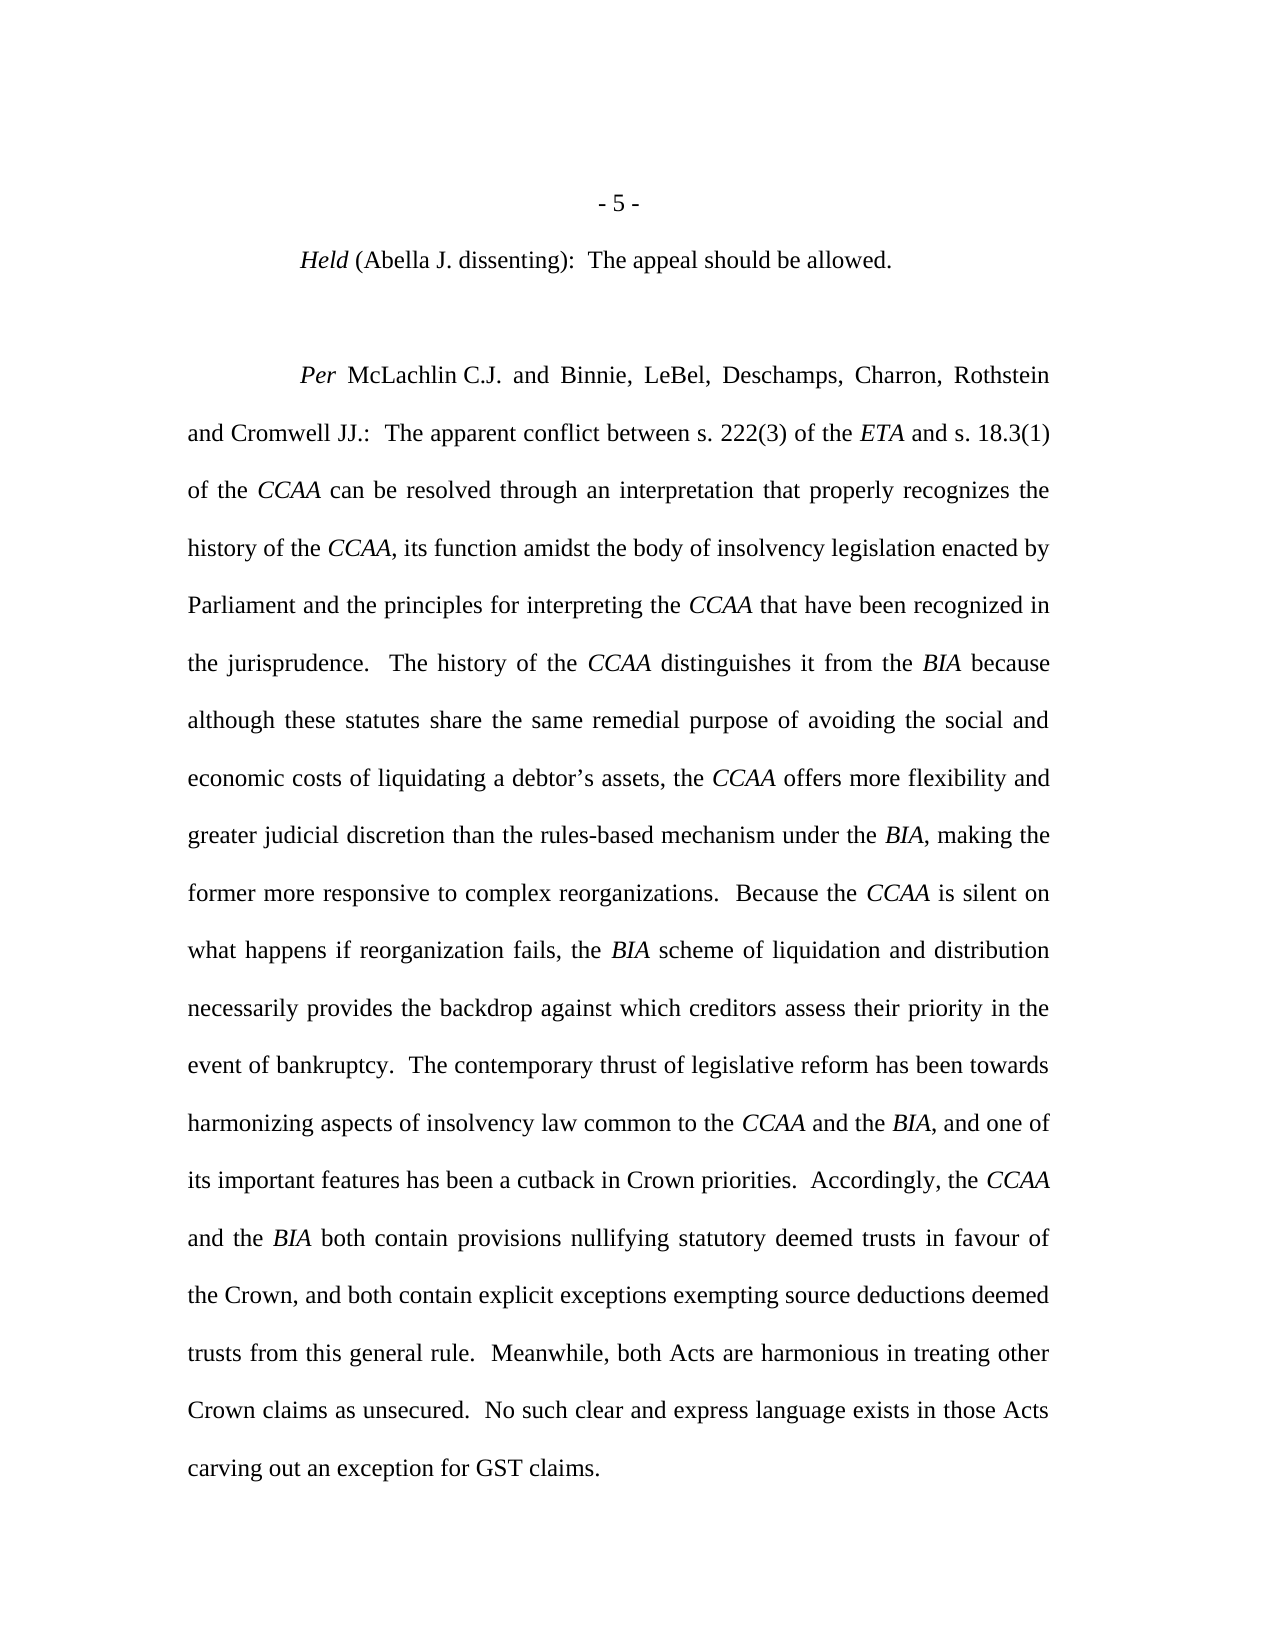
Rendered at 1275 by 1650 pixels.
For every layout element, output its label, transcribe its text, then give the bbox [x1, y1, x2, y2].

text Per McLachlin C.J. and Binnie, LeBel, Deschamps, Charron, Rothstein and Cromwell JJ.: The apparent conflict between s. 222(3) of the ETA and s. 18.3(1) of the CCAA can be resolved through an interpretation that properly recognizes the history of the CCAA, its function amidst the body of insolvency legislation enacted by Parliament and the principles for interpreting the CCAA that have been recognized in the jurisprudence. The history of the CCAA distinguishes it from the BIA because although these statutes share the same remedial purpose of avoiding the social and economic costs of liquidating a debtor’s assets, the CCAA offers more flexibility and greater judicial discretion than the rules-based mechanism under the BIA, making the former more responsive to complex reorganizations. Because the CCAA is silent on what happens if reorganization fails, the BIA scheme of liquidation and distribution necessarily provides the backdrop against which creditors assess their priority in the event of bankruptcy. The contemporary thrust of legislative reform has been towards harmonizing aspects of insolvency law common to the CCAA and the BIA, and one of its important features has been a cutback in Crown priorities. Accordingly, the CCAA and the BIA both contain provisions nullifying statutory deemed trusts in favour of the Crown, and both contain explicit exceptions exempting source deductions deemed trusts from this general rule. Meanwhile, both Acts are harmonious in treating other Crown claims as unsecured. No such clear and express language exists in those Acts carving out an exception for GST claims. [187, 360, 1050, 1481]
text Held (Abella J. dissenting): The appeal should be allowed. [187, 245, 1050, 274]
